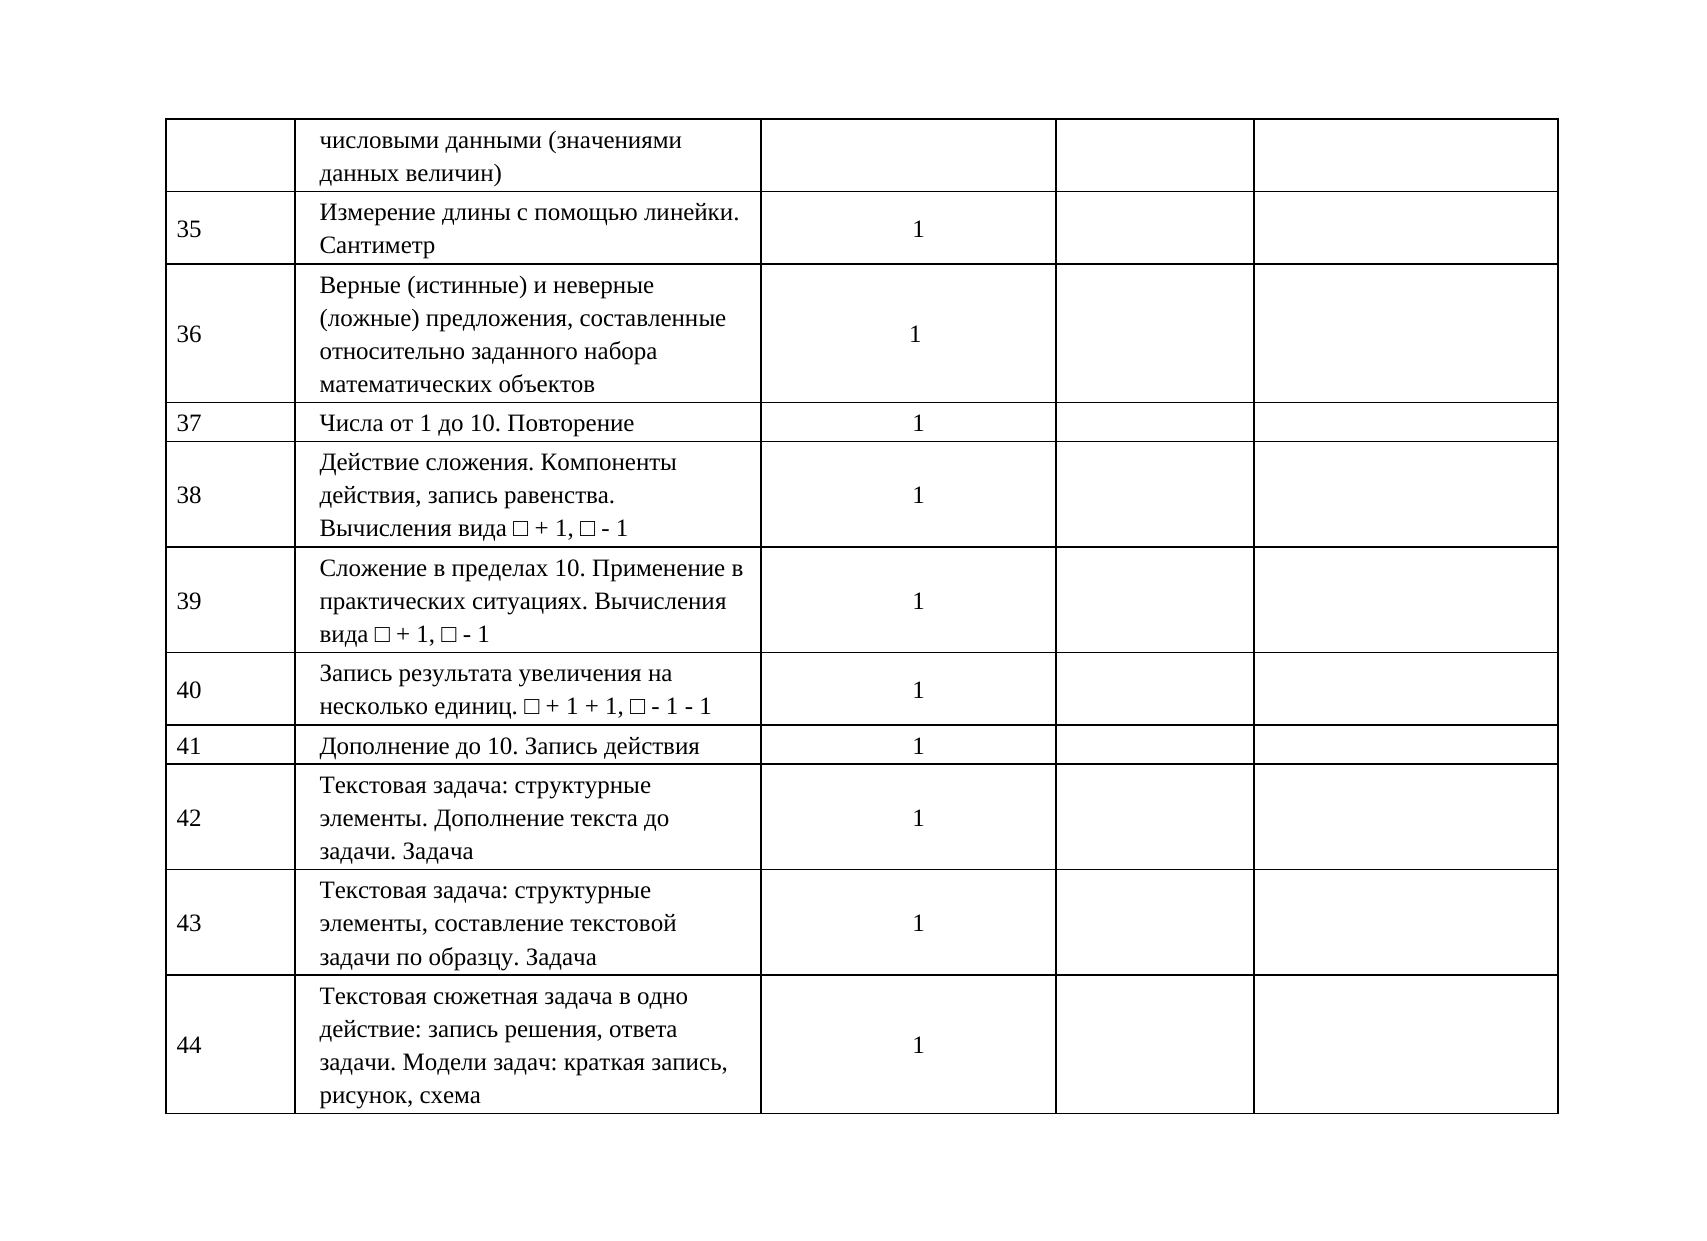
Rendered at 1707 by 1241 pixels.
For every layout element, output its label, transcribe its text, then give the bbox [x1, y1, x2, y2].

table_cell Запись результата увеличения на несколько единиц. □ + 1 + 1, □ - 1 - 1 [296, 653, 760, 724]
table_cell Числа от 1 до 10. Повторение [296, 403, 760, 441]
table_cell [1057, 726, 1253, 763]
table_cell [1057, 976, 1253, 1113]
table_cell [1057, 403, 1253, 441]
table_cell 34 [167, 120, 294, 191]
table_cell 1 [762, 192, 1055, 263]
table_cell 42 [167, 765, 294, 869]
table_cell 40 [167, 653, 294, 724]
table_cell 37 [167, 403, 294, 441]
table_cell 1 [762, 765, 1055, 869]
table_cell 1 [762, 403, 1055, 441]
table_cell Верные (истинные) и неверные (ложные) предложения, составленные относительно заданного набора математических объектов [296, 265, 760, 401]
table_cell [1255, 442, 1557, 546]
table_cell Текстовая задача: структурные элементы. Дополнение текста до задачи. Задача [296, 765, 760, 869]
table_cell [1057, 870, 1253, 974]
table_cell 38 [167, 442, 294, 546]
table_cell [1255, 548, 1557, 652]
table_cell [1057, 265, 1253, 401]
table_cell 35 [167, 192, 294, 263]
table_cell [1057, 765, 1253, 869]
table_cell 1 [762, 976, 1055, 1113]
table_cell [1255, 192, 1557, 263]
table_cell Действие сложения. Компоненты действия, запись равенства. Вычисления вида □ + 1, □ - 1 [296, 442, 760, 546]
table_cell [296, 120, 760, 191]
table_cell 43 [167, 870, 294, 974]
table_cell 1 [762, 870, 1055, 974]
table_cell [1057, 120, 1253, 191]
table_cell Текстовая сюжетная задача в одно действие: запись решения, ответа задачи. Модели задач: краткая запись, рисунок, схема [296, 976, 760, 1113]
table_cell 1 [762, 548, 1055, 652]
table_cell [1255, 870, 1557, 974]
table_cell [1255, 653, 1557, 724]
table_cell Текстовая задача: структурные элементы, составление текстовой задачи по образцу. Задача [296, 870, 760, 974]
table_cell Сложение в пределах 10. Применение в практических ситуациях. Вычисления вида □ + 1, □ - 1 [296, 548, 760, 652]
table_cell 1 [762, 120, 1055, 191]
table_cell [1057, 442, 1253, 546]
table_cell [1255, 265, 1557, 401]
table_cell Дополнение до 10. Запись действия [296, 726, 760, 763]
table_cell 39 [167, 548, 294, 652]
table_cell 41 [167, 726, 294, 763]
table_cell [1057, 653, 1253, 724]
table_cell 36 [167, 265, 294, 401]
table_cell [1255, 976, 1557, 1113]
table_cell 1 [762, 653, 1055, 724]
table_cell [1057, 192, 1253, 263]
table_cell 1 [762, 265, 1055, 401]
table_cell 1 [762, 442, 1055, 546]
table_cell Измерение длины с помощью линейки. Сантиметр [296, 192, 760, 263]
table_cell [1255, 120, 1557, 191]
table_cell [1057, 548, 1253, 652]
table_cell [1255, 726, 1557, 763]
table_cell 1 [762, 726, 1055, 763]
table_cell [1255, 403, 1557, 441]
table_cell [1255, 765, 1557, 869]
table_cell 44 [167, 976, 294, 1113]
